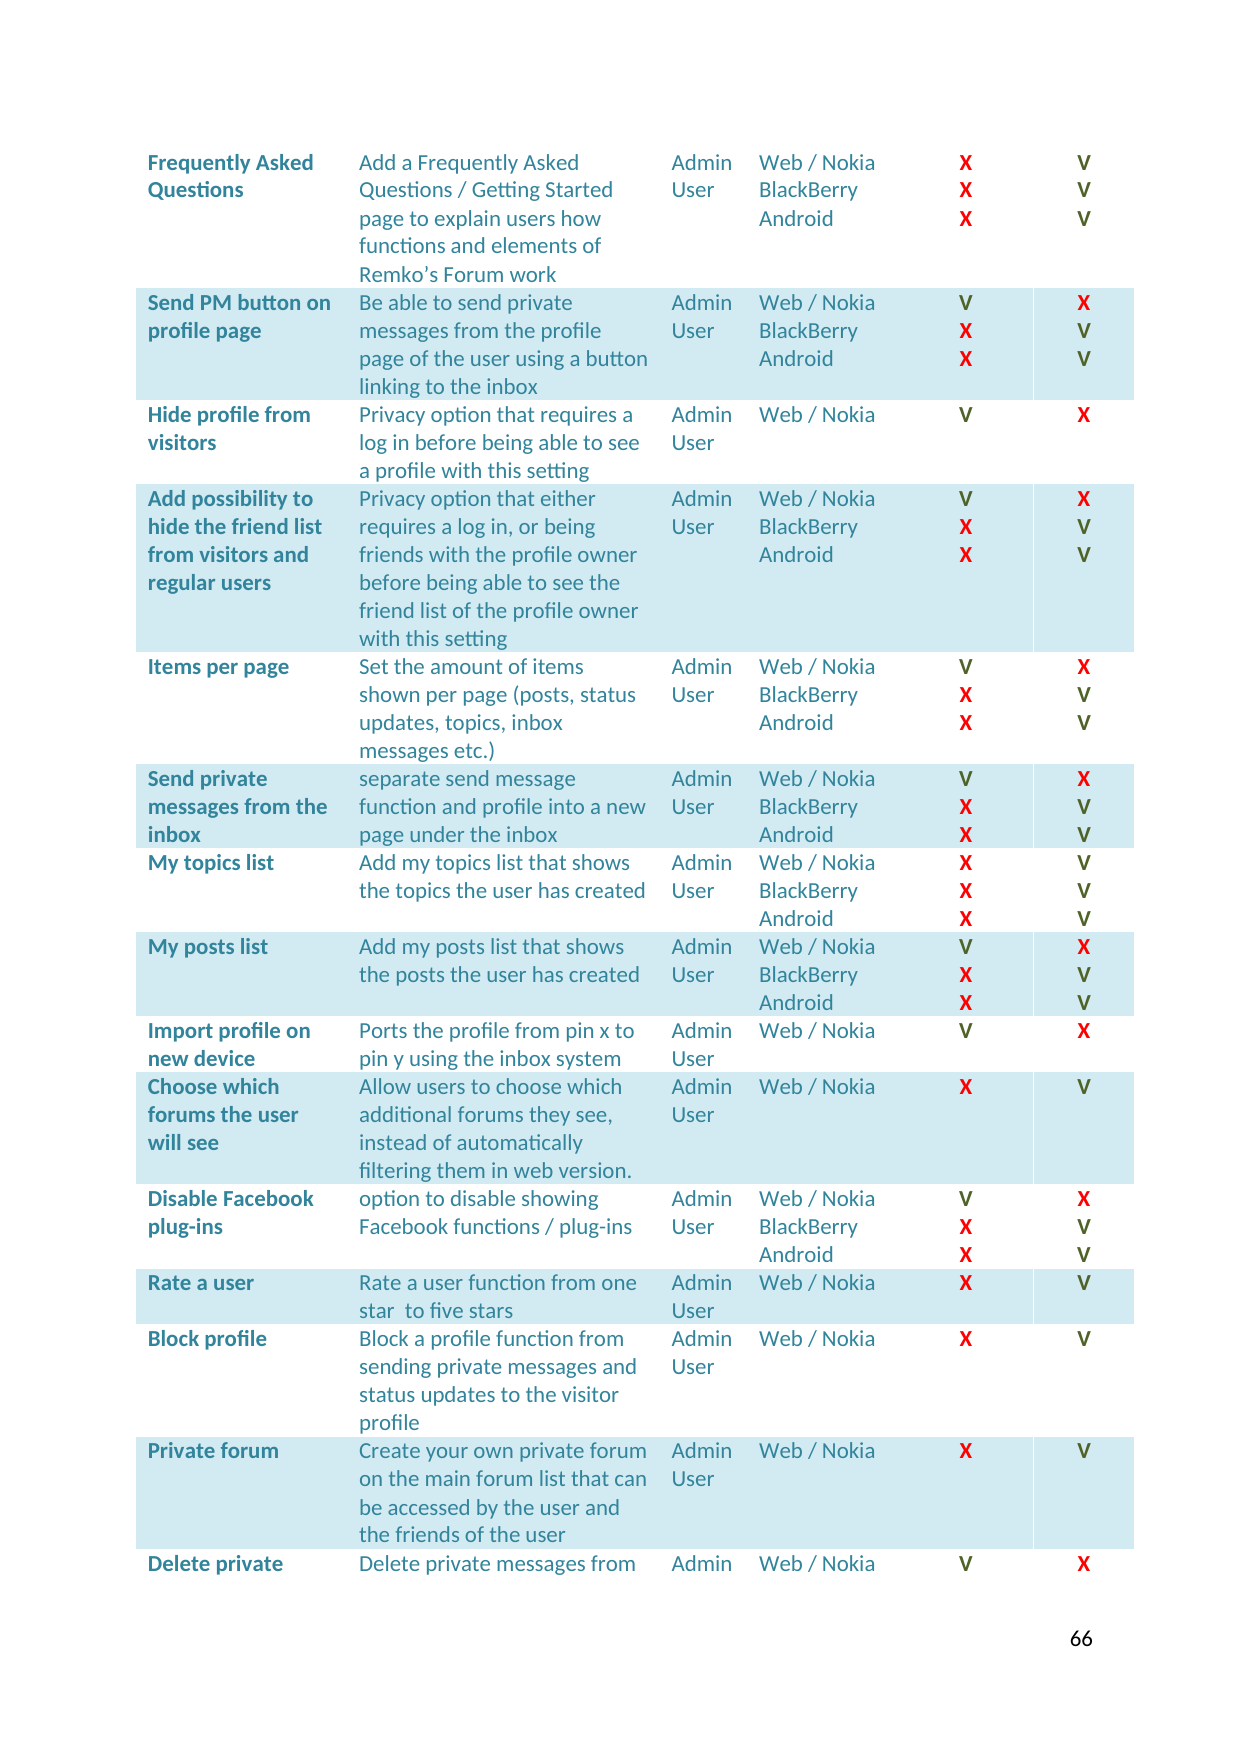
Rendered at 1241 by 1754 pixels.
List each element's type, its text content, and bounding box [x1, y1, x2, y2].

table_cell Admin User [660, 400, 748, 484]
table_cell Set the amount of items shown per page (posts, status updates, topics, inbox messages etc.) [348, 652, 660, 764]
table_cell Admin User [660, 1269, 748, 1324]
table_cell Web / Nokia BlackBerry Android [748, 848, 898, 932]
table_cell Web / Nokia [748, 1325, 898, 1437]
table_cell V [1034, 1325, 1134, 1437]
table_cell Web / Nokia BlackBerry Android [748, 652, 898, 764]
table_cell Frequently Asked Questions [136, 148, 348, 288]
table_cell Web / Nokia BlackBerry Android [748, 148, 898, 288]
table_cell V [1034, 1072, 1134, 1184]
table_cell Block profile [136, 1325, 348, 1437]
table_cell Web / Nokia [748, 1016, 898, 1072]
table_cell X V V [1034, 1549, 1134, 1577]
table_cell X [898, 1269, 1033, 1324]
table_cell X [1034, 1016, 1134, 1072]
table_cell V [898, 400, 1033, 484]
table_cell Web / Nokia [748, 400, 898, 484]
table_cell Be able to send private messages from the profile page of the user using a button linking to the inbox [348, 288, 660, 400]
table_cell Private forum [136, 1437, 348, 1549]
table_cell Web / Nokia BlackBerry Android [748, 484, 898, 652]
table_cell My posts list [136, 932, 348, 1016]
table_cell Web / Nokia BlackBerry Android [748, 1184, 898, 1268]
table_cell V X X [898, 652, 1033, 764]
table_cell V X X [898, 1184, 1033, 1268]
table_cell Send PM button on profile page [136, 288, 348, 400]
table_cell X [898, 1072, 1033, 1184]
table_cell Admin User [660, 652, 748, 764]
table_cell Privacy option that requires a log in before being able to see a profile with this setting [348, 400, 660, 484]
table_cell Add my topics list that shows the topics the user has created [348, 848, 660, 932]
table_cell Admin User [660, 484, 748, 652]
table_cell V [1034, 1437, 1134, 1549]
table_cell V V V [1034, 148, 1134, 288]
table_cell Web / Nokia [748, 1269, 898, 1324]
table_cell X X X [898, 148, 1033, 288]
table_cell Add possibility to hide the friend list from visitors and regular users [136, 484, 348, 652]
table_cell Admin User [660, 1072, 748, 1184]
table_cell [136, 1549, 348, 1577]
table_cell Admin User [660, 848, 748, 932]
table_cell V [898, 1016, 1033, 1072]
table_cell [748, 1549, 898, 1577]
table_cell Admin User [660, 288, 748, 400]
table_cell X [1034, 400, 1134, 484]
table_cell Rate a user [136, 1269, 348, 1324]
table_cell option to disable showing Facebook functions / plug-ins [348, 1184, 660, 1268]
table_cell Web / Nokia [748, 1072, 898, 1184]
table_cell V [1034, 1269, 1134, 1324]
table_cell Web / Nokia BlackBerry Android [748, 288, 898, 400]
table_cell X [898, 1325, 1033, 1437]
table_cell Import profile on new device [136, 1016, 348, 1072]
table_cell V X X [898, 288, 1033, 400]
table_cell Admin User [660, 764, 748, 848]
table_cell Admin User [660, 148, 748, 288]
table_cell X V V [1034, 1184, 1134, 1268]
table_cell X X X [898, 848, 1033, 932]
table_cell Admin User [660, 1549, 748, 1577]
table_cell Admin User [660, 932, 748, 1016]
table_cell Admin User [660, 1325, 748, 1437]
table_cell Disable Facebook plug-ins [136, 1184, 348, 1268]
table_cell X V V [1034, 288, 1134, 400]
table_cell V X X [898, 484, 1033, 652]
table_cell Send private messages from the inbox [136, 764, 348, 848]
table_cell Hide profile from visitors [136, 400, 348, 484]
table_cell Block a profile function from sending private messages and status updates to the visitor profile [348, 1325, 660, 1437]
table_cell V X X [898, 1549, 1033, 1577]
table_cell X [898, 1437, 1033, 1549]
table_cell V X X [898, 764, 1033, 848]
table_cell X V V [1034, 652, 1134, 764]
table_cell X V V [1034, 932, 1134, 1016]
table_cell X V V [1034, 764, 1134, 848]
table_cell Admin User [660, 1016, 748, 1072]
table_cell Web / Nokia [748, 1437, 898, 1549]
table_cell Web / Nokia BlackBerry Android [748, 932, 898, 1016]
table_cell V X X [898, 932, 1033, 1016]
table_cell Admin User [660, 1437, 748, 1549]
table_cell Rate a user function from one star to five stars [348, 1269, 660, 1324]
table_cell V V V [1034, 848, 1134, 932]
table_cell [348, 1549, 660, 1577]
table_cell Allow users to choose which additional forums they see, instead of automatically filtering them in web version. [348, 1072, 660, 1184]
table_cell My topics list [136, 848, 348, 932]
table_cell Admin User [660, 1184, 748, 1268]
table_cell Create your own private forum on the main forum list that can be accessed by the user and the friends of the user [348, 1437, 660, 1549]
table_cell Choose which forums the user will see [136, 1072, 348, 1184]
table_cell Web / Nokia BlackBerry Android [748, 764, 898, 848]
table_cell Add a Frequently Asked Questions / Getting Started page to explain users how functions and elements of Remko’s Forum work [348, 148, 660, 288]
table_cell Ports the profile from pin x to pin y using the inbox system [348, 1016, 660, 1072]
table_cell separate send message function and profile into a new page under the inbox [348, 764, 660, 848]
table_cell Privacy option that either requires a log in, or being friends with the profile owner before being able to see the friend list of the profile owner with this setting [348, 484, 660, 652]
table_cell Items per page [136, 652, 348, 764]
table_cell Add my posts list that shows the posts the user has created [348, 932, 660, 1016]
table_cell X V V [1034, 484, 1134, 652]
